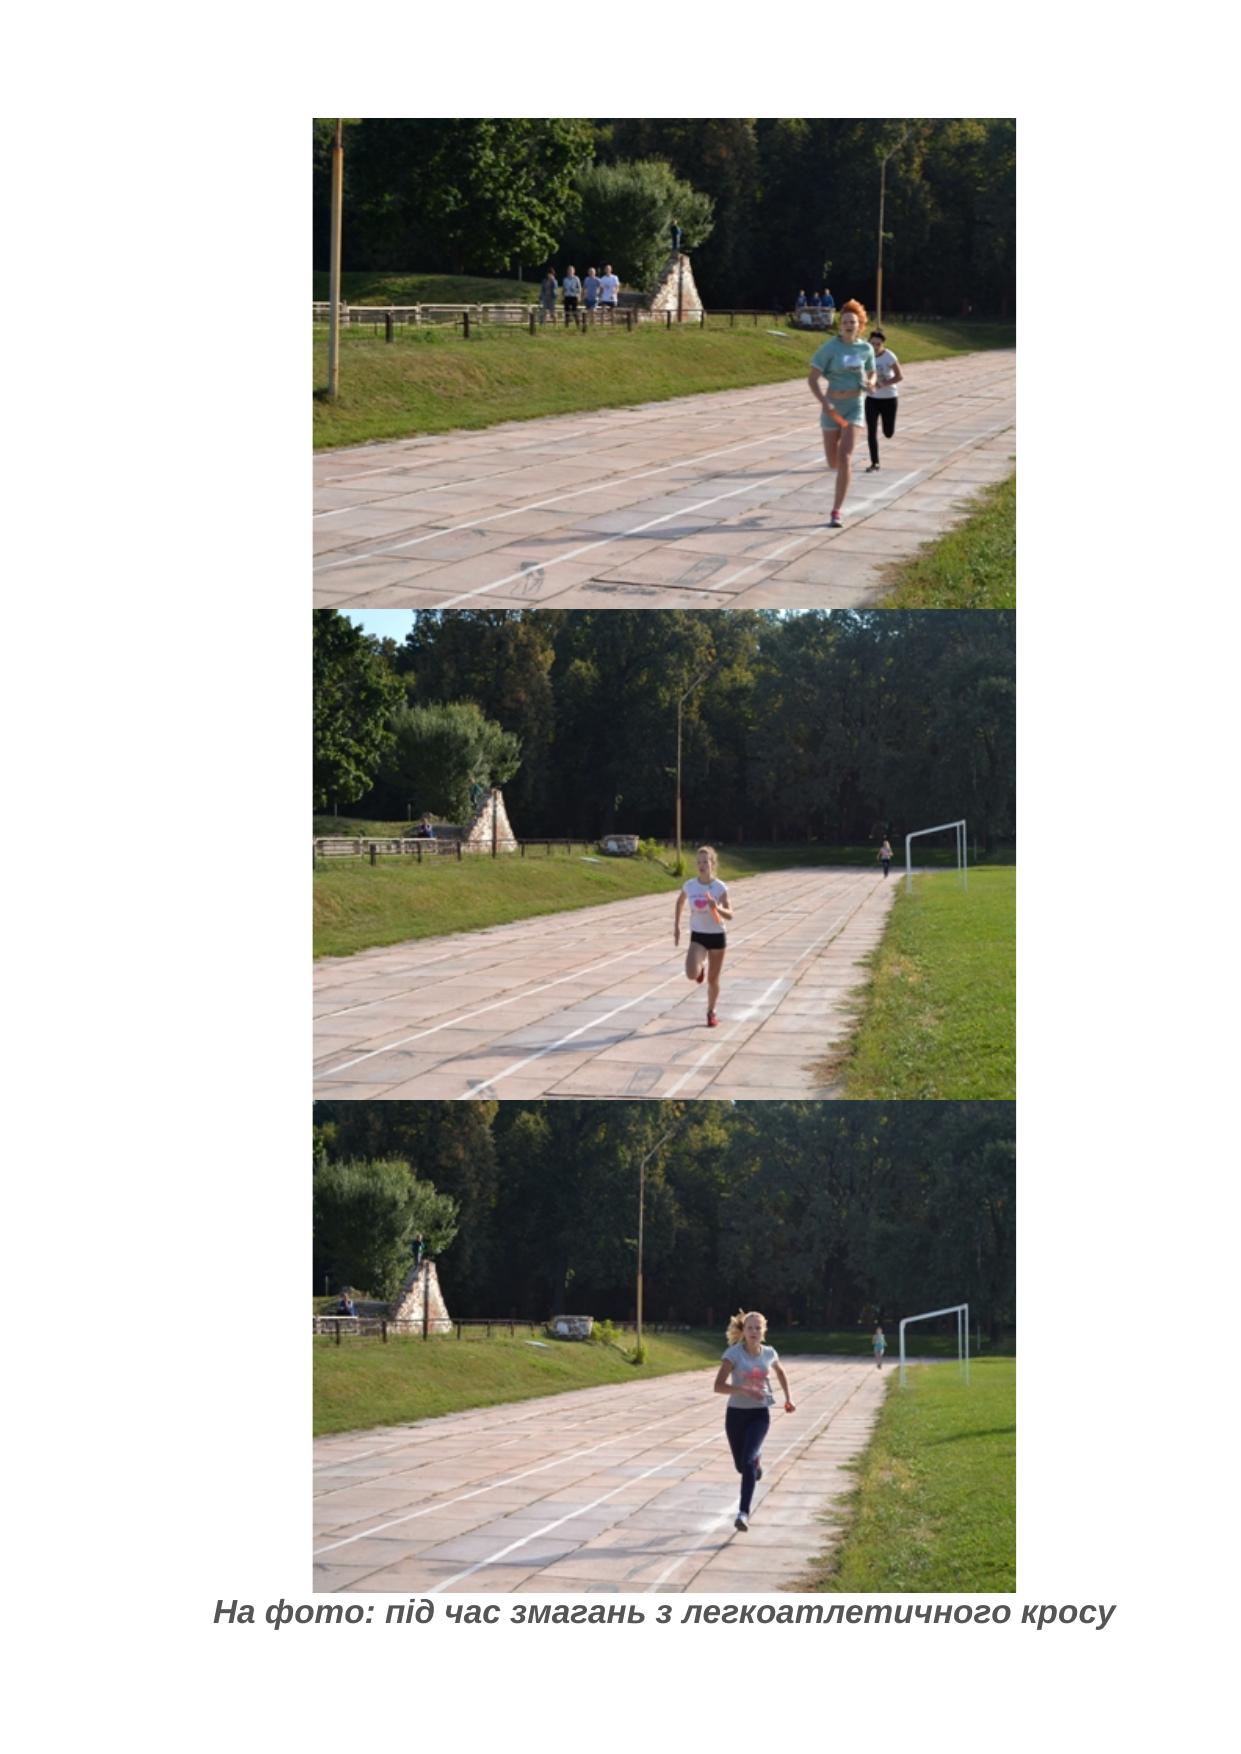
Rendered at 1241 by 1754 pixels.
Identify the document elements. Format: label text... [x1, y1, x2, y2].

text На фото: під час змагань з легкоатлетичного кросу [177, 1592, 1152, 1631]
picture [312, 118, 1017, 1593]
